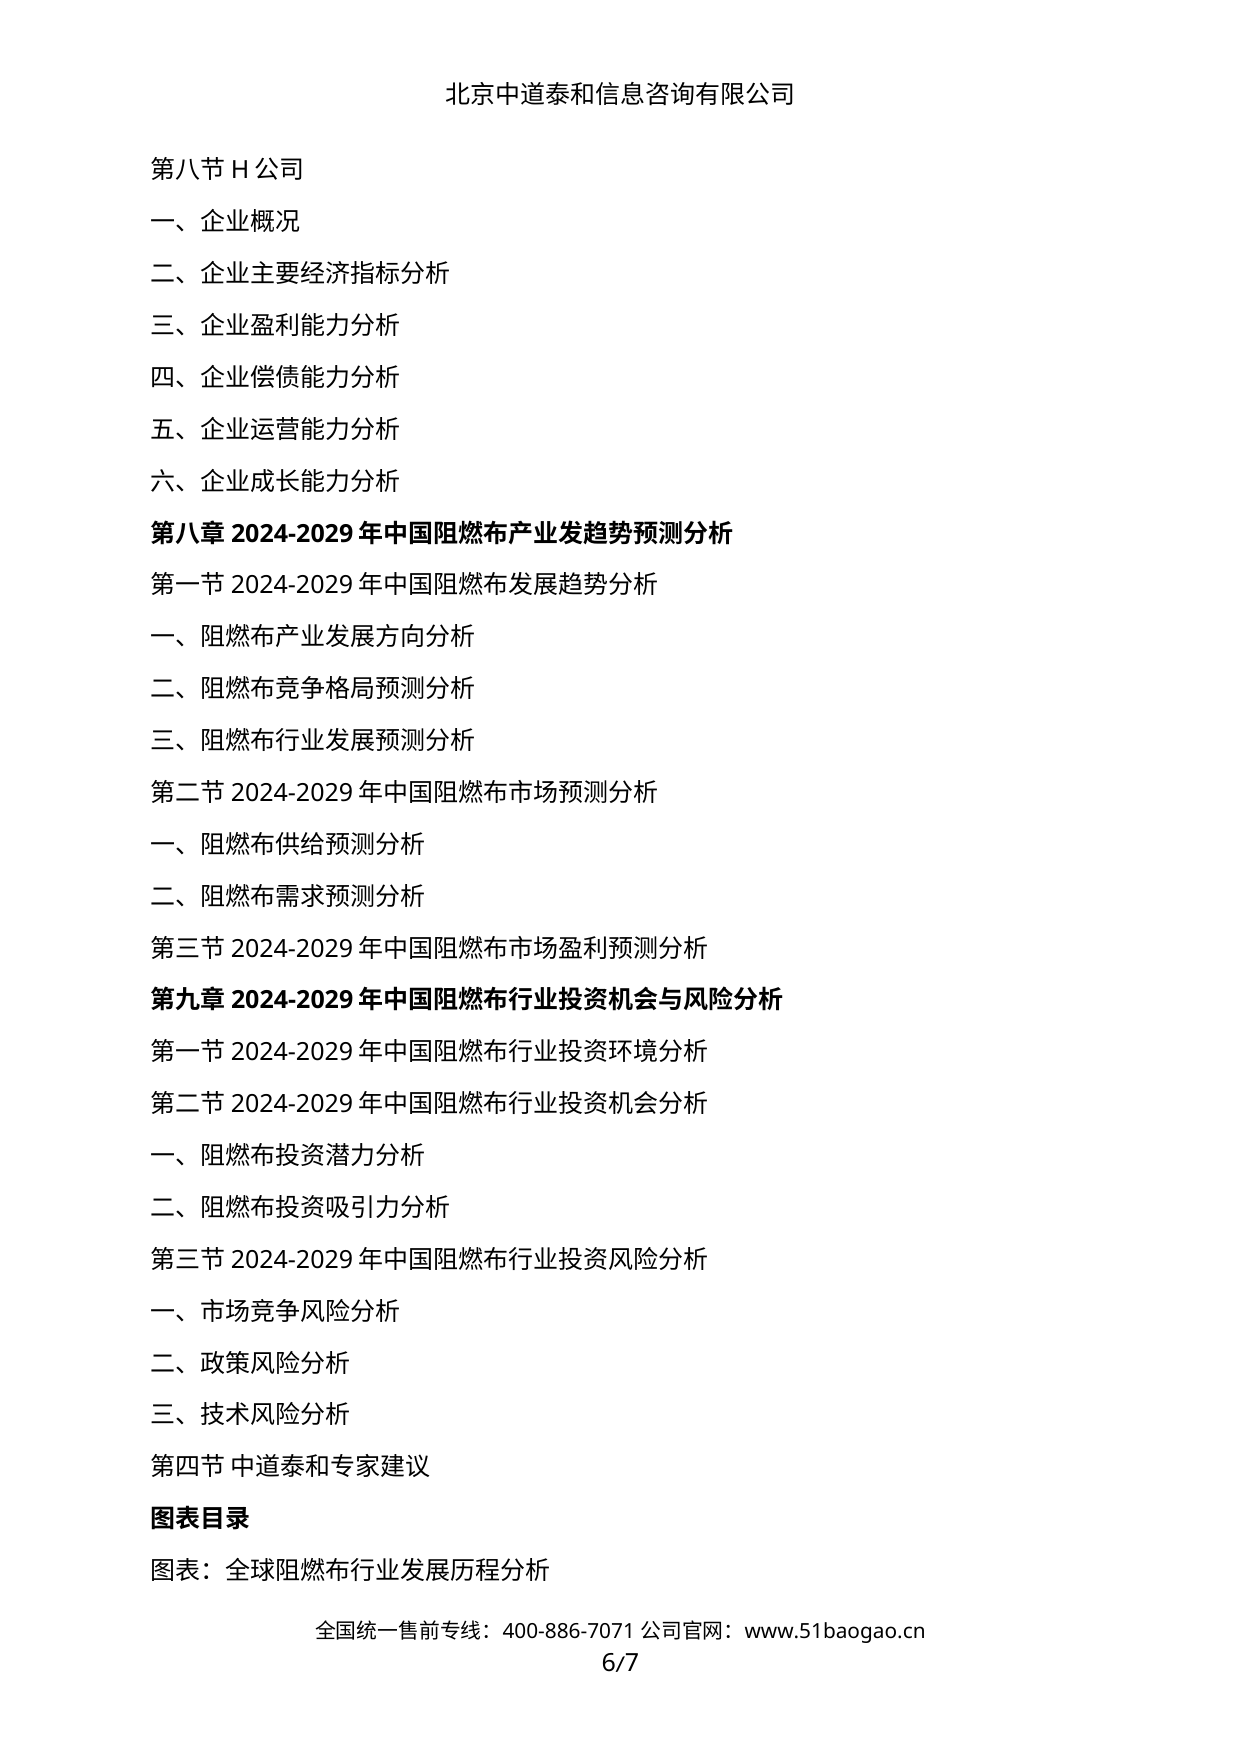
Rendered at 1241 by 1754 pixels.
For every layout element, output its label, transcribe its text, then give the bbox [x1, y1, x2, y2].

text 一、阻燃布产业发展方向分析 [150, 617, 1090, 653]
text 三、技术风险分析 [150, 1395, 1090, 1431]
text 第八节 H公司 [150, 150, 1090, 186]
text 第三节 2024-2029年中国阻燃布行业投资风险分析 [150, 1239, 1090, 1276]
text 二、政策风险分析 [150, 1343, 1090, 1379]
text 第三节 2024-2029年中国阻燃布市场盈利预测分析 [150, 928, 1090, 964]
text 二、企业主要经济指标分析 [150, 254, 1090, 290]
text 六、企业成长能力分析 [150, 461, 1090, 497]
text 二、阻燃布投资吸引力分析 [150, 1187, 1090, 1224]
text 一、阻燃布投资潜力分析 [150, 1136, 1090, 1172]
text 图表目录 [150, 1499, 1090, 1535]
text 一、企业概况 [150, 202, 1090, 238]
text 第八章 2024-2029年中国阻燃布产业发趋势预测分析 [150, 513, 1090, 549]
text 三、阻燃布行业发展预测分析 [150, 721, 1090, 757]
text 五、企业运营能力分析 [150, 409, 1090, 446]
text 第一节 2024-2029年中国阻燃布行业投资环境分析 [150, 1032, 1090, 1068]
text 一、市场竞争风险分析 [150, 1291, 1090, 1327]
text 二、阻燃布需求预测分析 [150, 876, 1090, 912]
text 第九章 2024-2029年中国阻燃布行业投资机会与风险分析 [150, 980, 1090, 1016]
text 一、阻燃布供给预测分析 [150, 824, 1090, 861]
text 二、阻燃布竞争格局预测分析 [150, 669, 1090, 705]
text 第二节 2024-2029年中国阻燃布市场预测分析 [150, 772, 1090, 809]
text 第一节 2024-2029年中国阻燃布发展趋势分析 [150, 565, 1090, 601]
text 四、企业偿债能力分析 [150, 357, 1090, 394]
text 第四节 中道泰和专家建议 [150, 1447, 1090, 1483]
text 图表：全球阻燃布行业发展历程分析 [150, 1551, 1090, 1587]
text 三、企业盈利能力分析 [150, 306, 1090, 342]
text 第二节 2024-2029年中国阻燃布行业投资机会分析 [150, 1084, 1090, 1120]
